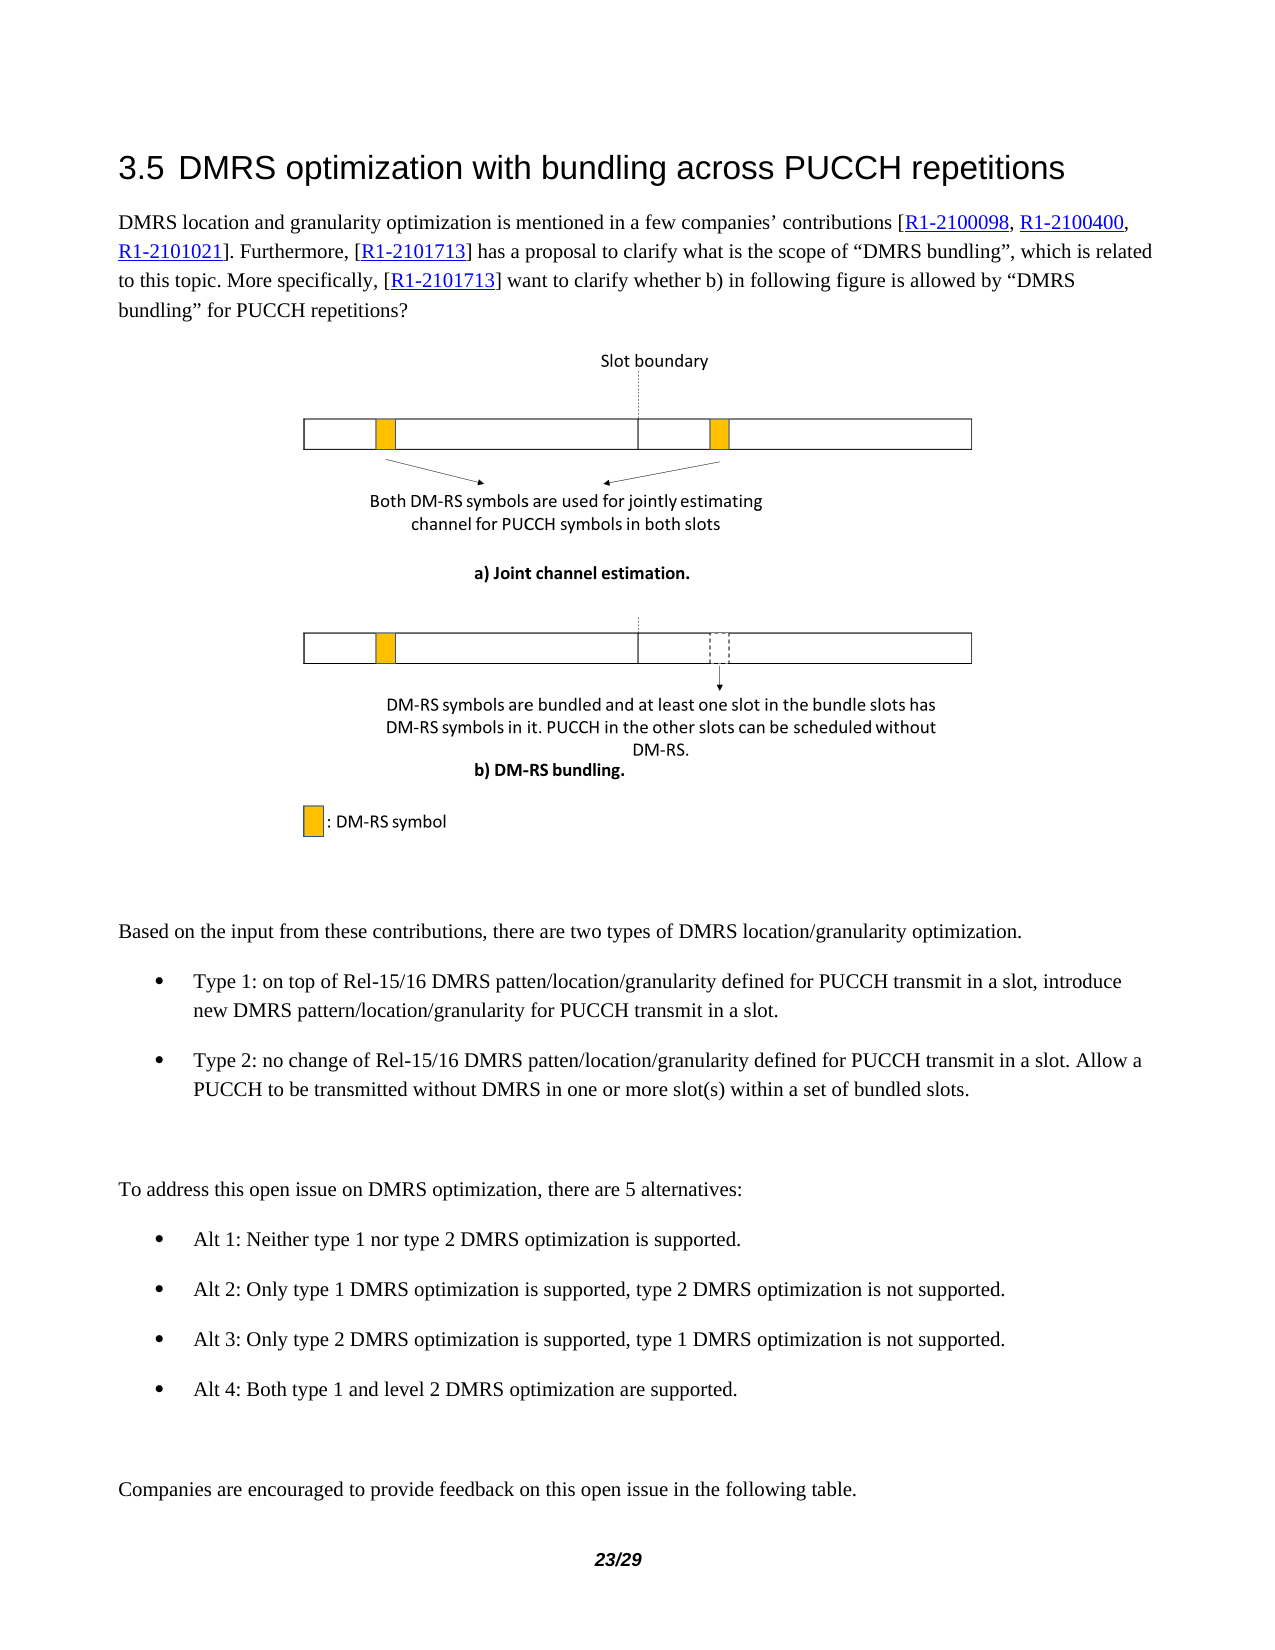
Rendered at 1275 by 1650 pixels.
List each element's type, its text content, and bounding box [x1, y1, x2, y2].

text Companies are encouraged to provide feedback on this open issue in the following table. [118, 1472, 1157, 1501]
text DMRS location and granularity optimization is mentioned in a few companies’ contributions [R1-2100098, R1-2100400, R1-2101021]. Furthermore, [R1-2101713] has a proposal to clarify what is the scope of “DMRS bundling”, which is related to this topic. More specifically, [R1-2101713] want to clarify whether b) in following figure is allowed by “DMRS bundling” for PUCCH repetitions? [118, 205, 1157, 322]
list Alt 3: Only type 2 DMRS optimization is supported, type 1 DMRS optimization is not supported. [156, 1322, 1157, 1351]
list Type 2: no change of Rel-15/16 DMRS patten/location/granularity defined for PUCCH transmit in a slot. Allow a PUCCH to be transmitted without DMRS in one or more slot(s) within a set of bundled slots. [156, 1043, 1157, 1101]
text Based on the input from these contributions, there are two types of DMRS location/granularity optimization. [118, 914, 1157, 943]
list Alt 4: Both type 1 and level 2 DMRS optimization are supported. [156, 1372, 1157, 1401]
list Alt 1: Neither type 1 nor type 2 DMRS optimization is supported. [156, 1222, 1157, 1251]
picture [303, 342, 973, 844]
subtitle DMRS optimization with bundling across PUCCH repetitions [118, 148, 1157, 186]
text To address this open issue on DMRS optimization, there are 5 alternatives: [118, 1172, 1157, 1201]
list Alt 2: Only type 1 DMRS optimization is supported, type 2 DMRS optimization is not supported. [156, 1272, 1157, 1301]
list Type 1: on top of Rel-15/16 DMRS patten/location/granularity defined for PUCCH transmit in a slot, introduce new DMRS pattern/location/granularity for PUCCH transmit in a slot. [156, 964, 1157, 1022]
